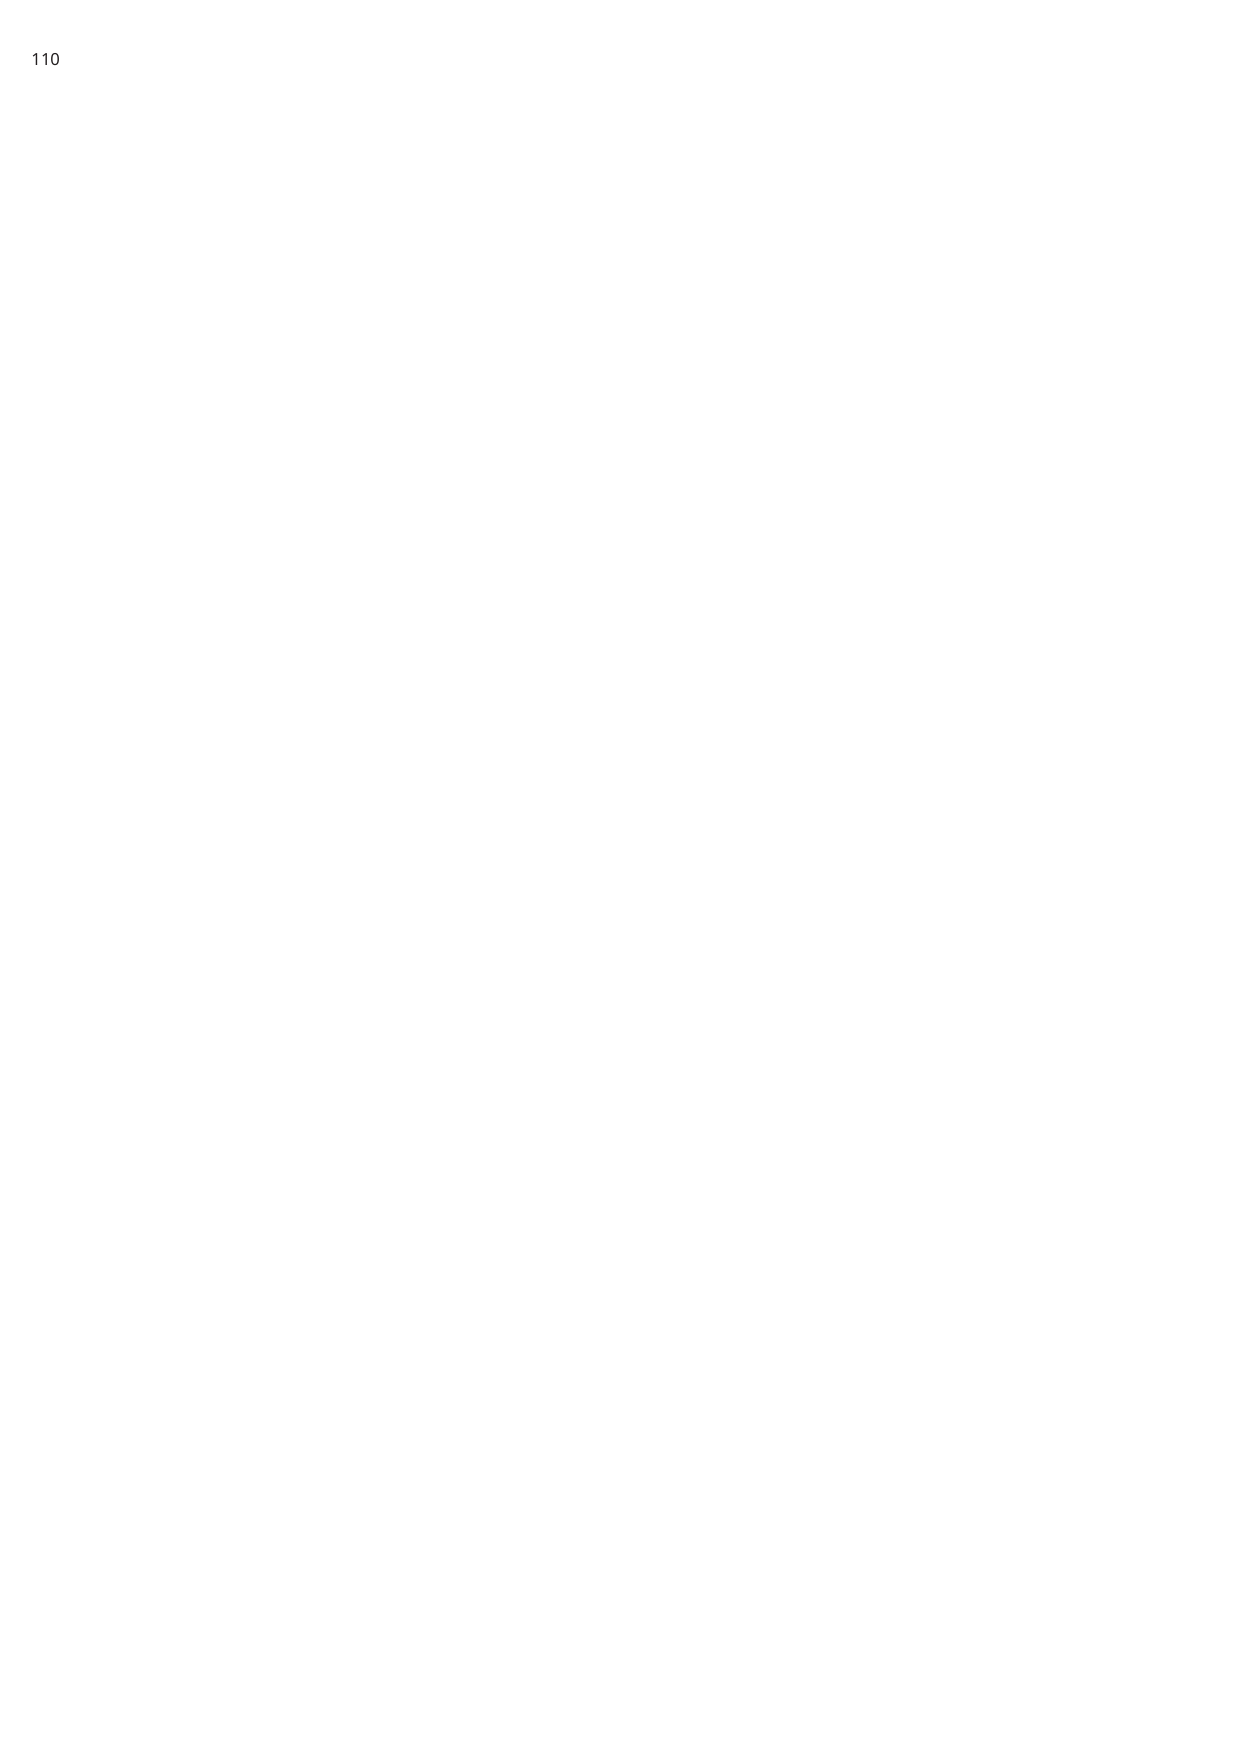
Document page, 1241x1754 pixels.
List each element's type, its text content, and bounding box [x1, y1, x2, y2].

text 110 [31, 48, 1219, 71]
